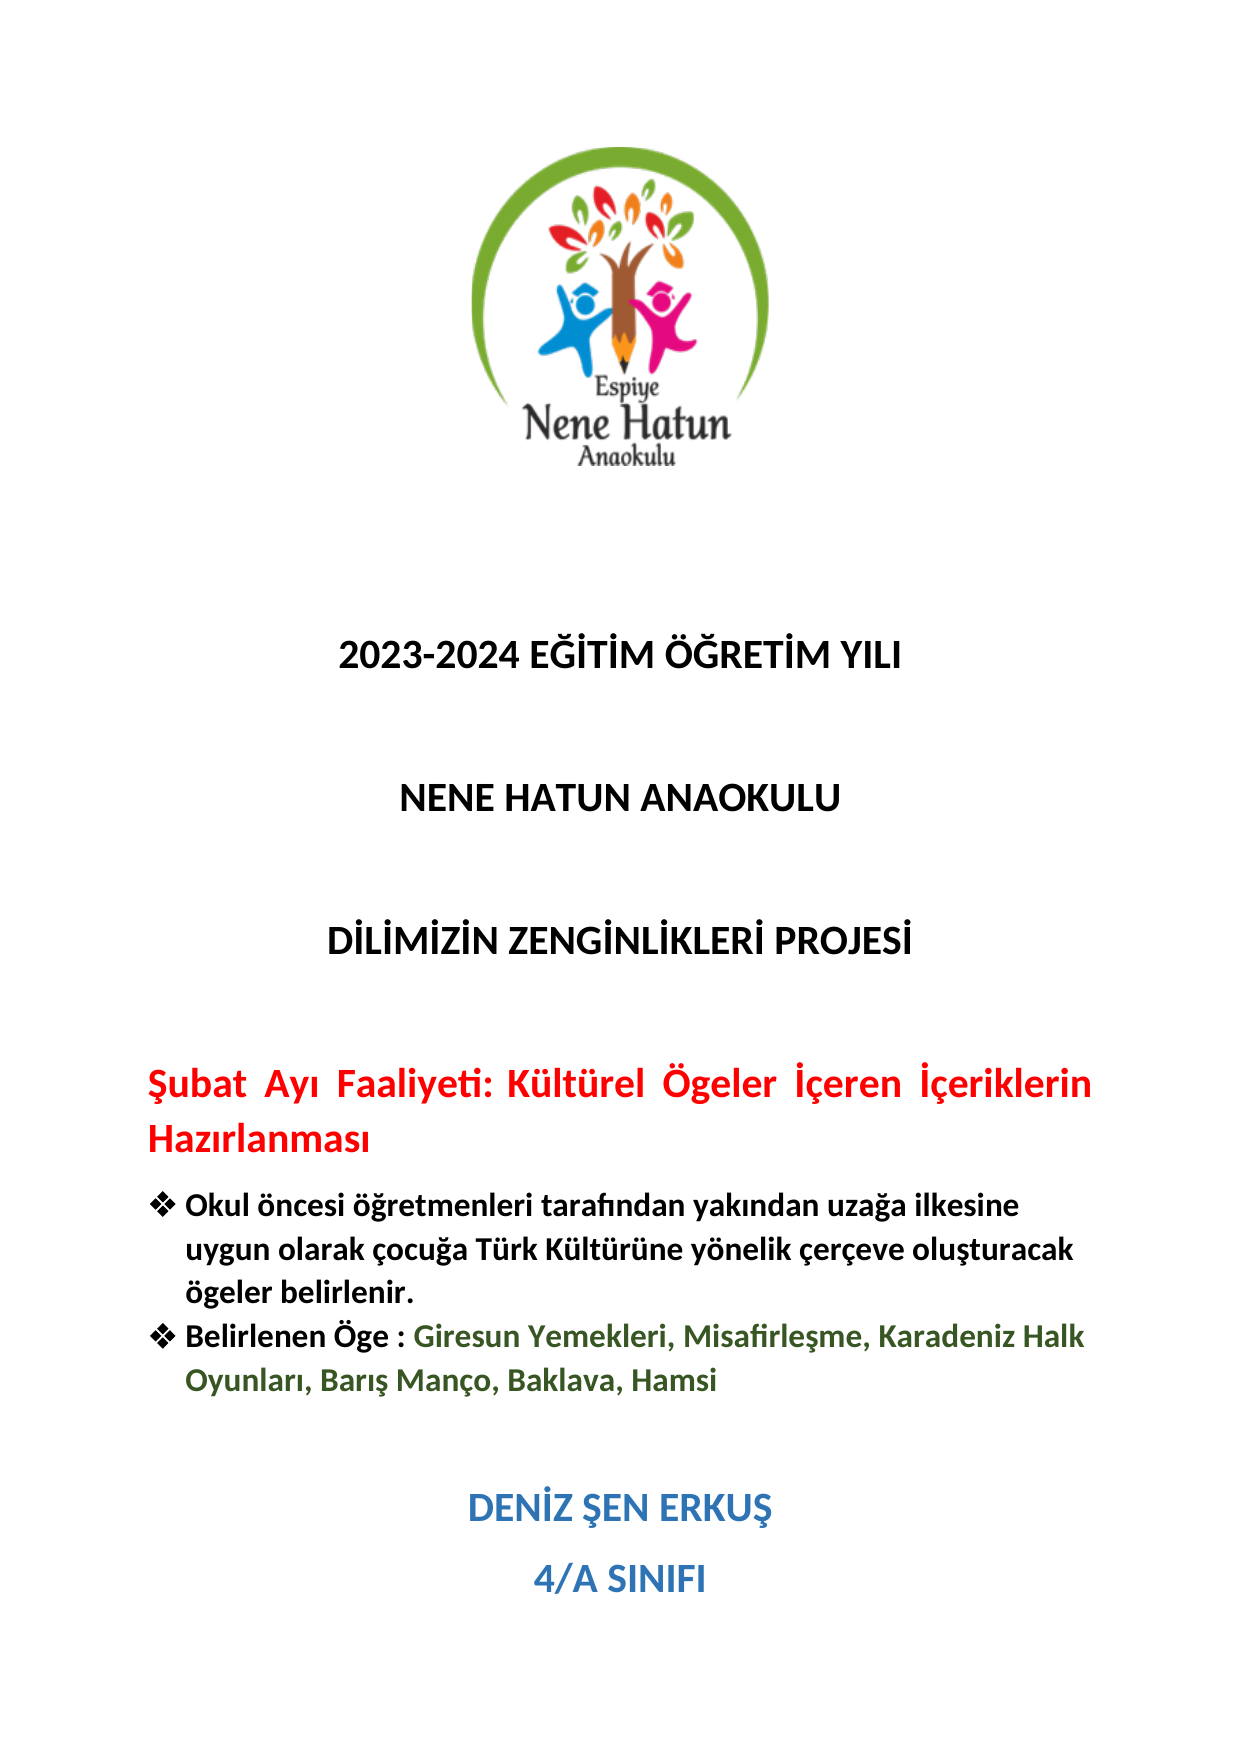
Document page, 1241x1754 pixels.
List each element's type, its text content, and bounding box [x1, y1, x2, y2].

picture [471, 147, 769, 466]
text DİLİMİZİN ZENGİNLİKLERİ PROJESİ [148, 914, 1093, 965]
text 2023-2024 EĞİTİM ÖĞRETİM YILI [148, 628, 1093, 679]
list Okul öncesi öğretmenleri tarafından yakından uzağa ilkesine uygun olarak çocuğa Türk Kültürüne yönelik çerçeve oluşturacak ögeler belirlenir. [148, 1184, 1093, 1312]
list Belirlenen Öge : Giresun Yemekleri, Misafirleşme, Karadeniz Halk Oyunları, Barış Manço, Baklava, Hamsi [148, 1316, 1093, 1400]
text DENİZ ŞEN ERKUŞ [148, 1481, 1093, 1532]
text Şubat Ayı Faaliyeti: Kültürel Ögeler İçeren İçeriklerin Hazırlanması [148, 1057, 1093, 1163]
text 4/A SINIFI [148, 1552, 1093, 1603]
text NENE HATUN ANAOKULU [148, 771, 1093, 822]
